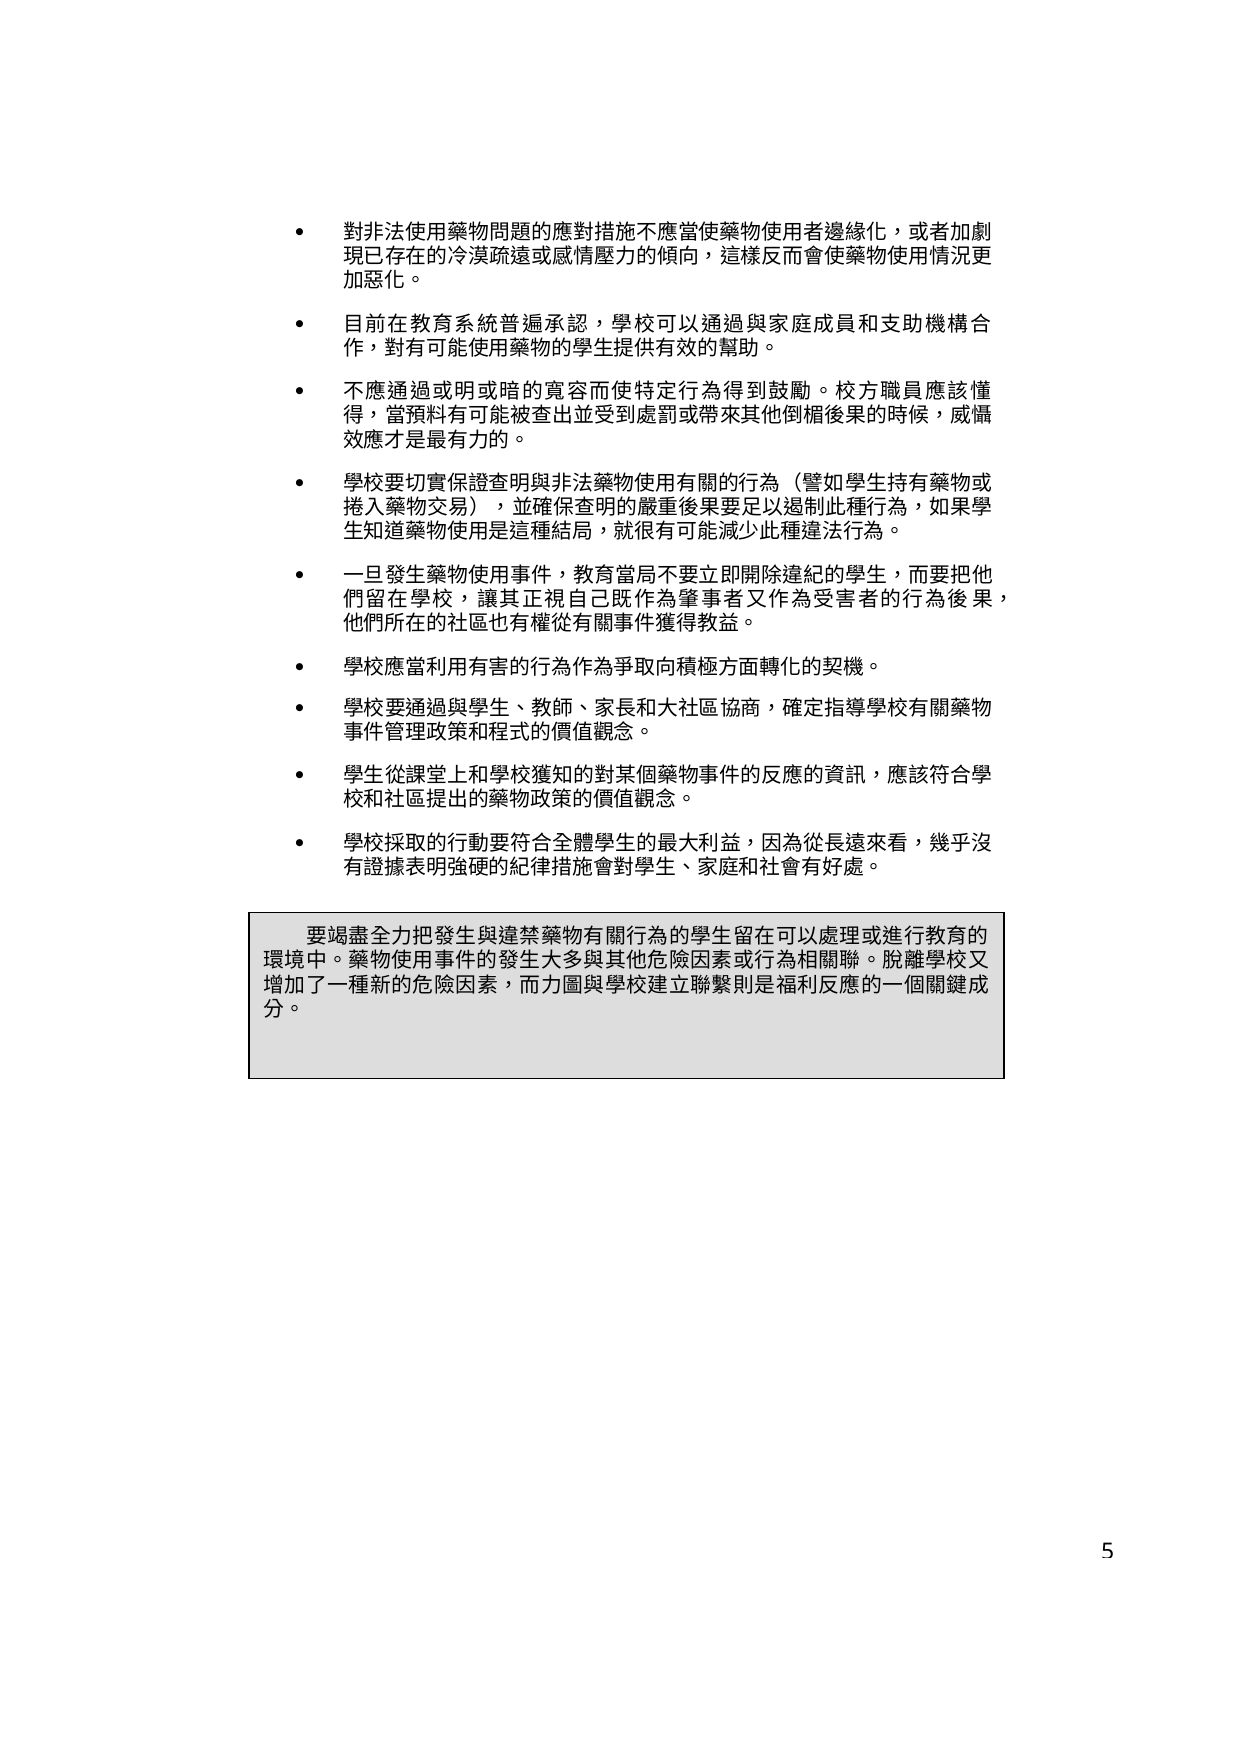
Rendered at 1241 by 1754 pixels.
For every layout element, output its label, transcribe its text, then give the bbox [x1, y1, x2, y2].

list 學校採取的行動要符合全體學生的最大利益，因為從長遠來看，幾乎沒有證據表明強硬的紀律措施會對學生、家庭和社會有好處。 [296, 831, 992, 880]
list 一旦發生藥物使用事件，教育當局不要立即開除違紀的學生，而要把他們留在學校，讓其正視自己既作為肇事者又作為受害者的行為後果，他們所在的社區也有權從有關事件獲得教益。 [296, 563, 993, 636]
list 學校要通過與學生、教師、家長和大社區協商，確定指導學校有關藥物事件管理政策和程式的價值觀念。 [296, 696, 992, 745]
list 學校要切實保證查明與非法藥物使用有關的行為（譬如學生持有藥物或捲入藥物交易），並確保查明的嚴重後果要足以遏制此種行為，如果學生知道藥物使用是這種結局，就很有可能減少此種違法行為。 [296, 471, 992, 545]
list 學校應當利用有害的行為作為爭取向積極方面轉化的契機。 [296, 650, 1117, 680]
list 目前在教育系統普遍承認，學校可以通過與家庭成員和支助機構合作，對有可能使用藥物的學生提供有效的幫助。 [296, 312, 993, 361]
list 對非法使用藥物問題的應對措施不應當使藥物使用者邊緣化，或者加劇現已存在的冷漠疏遠或感情壓力的傾向，這樣反而會使藥物使用情況更加惡化。 [296, 219, 992, 294]
list 不應通過或明或暗的寬容而使特定行為得到鼓勵。校方職員應該懂得，當預料有可能被查出並受到處罰或帶來其他倒楣後果的時候，威懾效應才是最有力的。 [296, 379, 993, 453]
list 學生從課堂上和學校獲知的對某個藥物事件的反應的資訊，應該符合學校和社區提出的藥物政策的價值觀念。 [296, 763, 992, 812]
